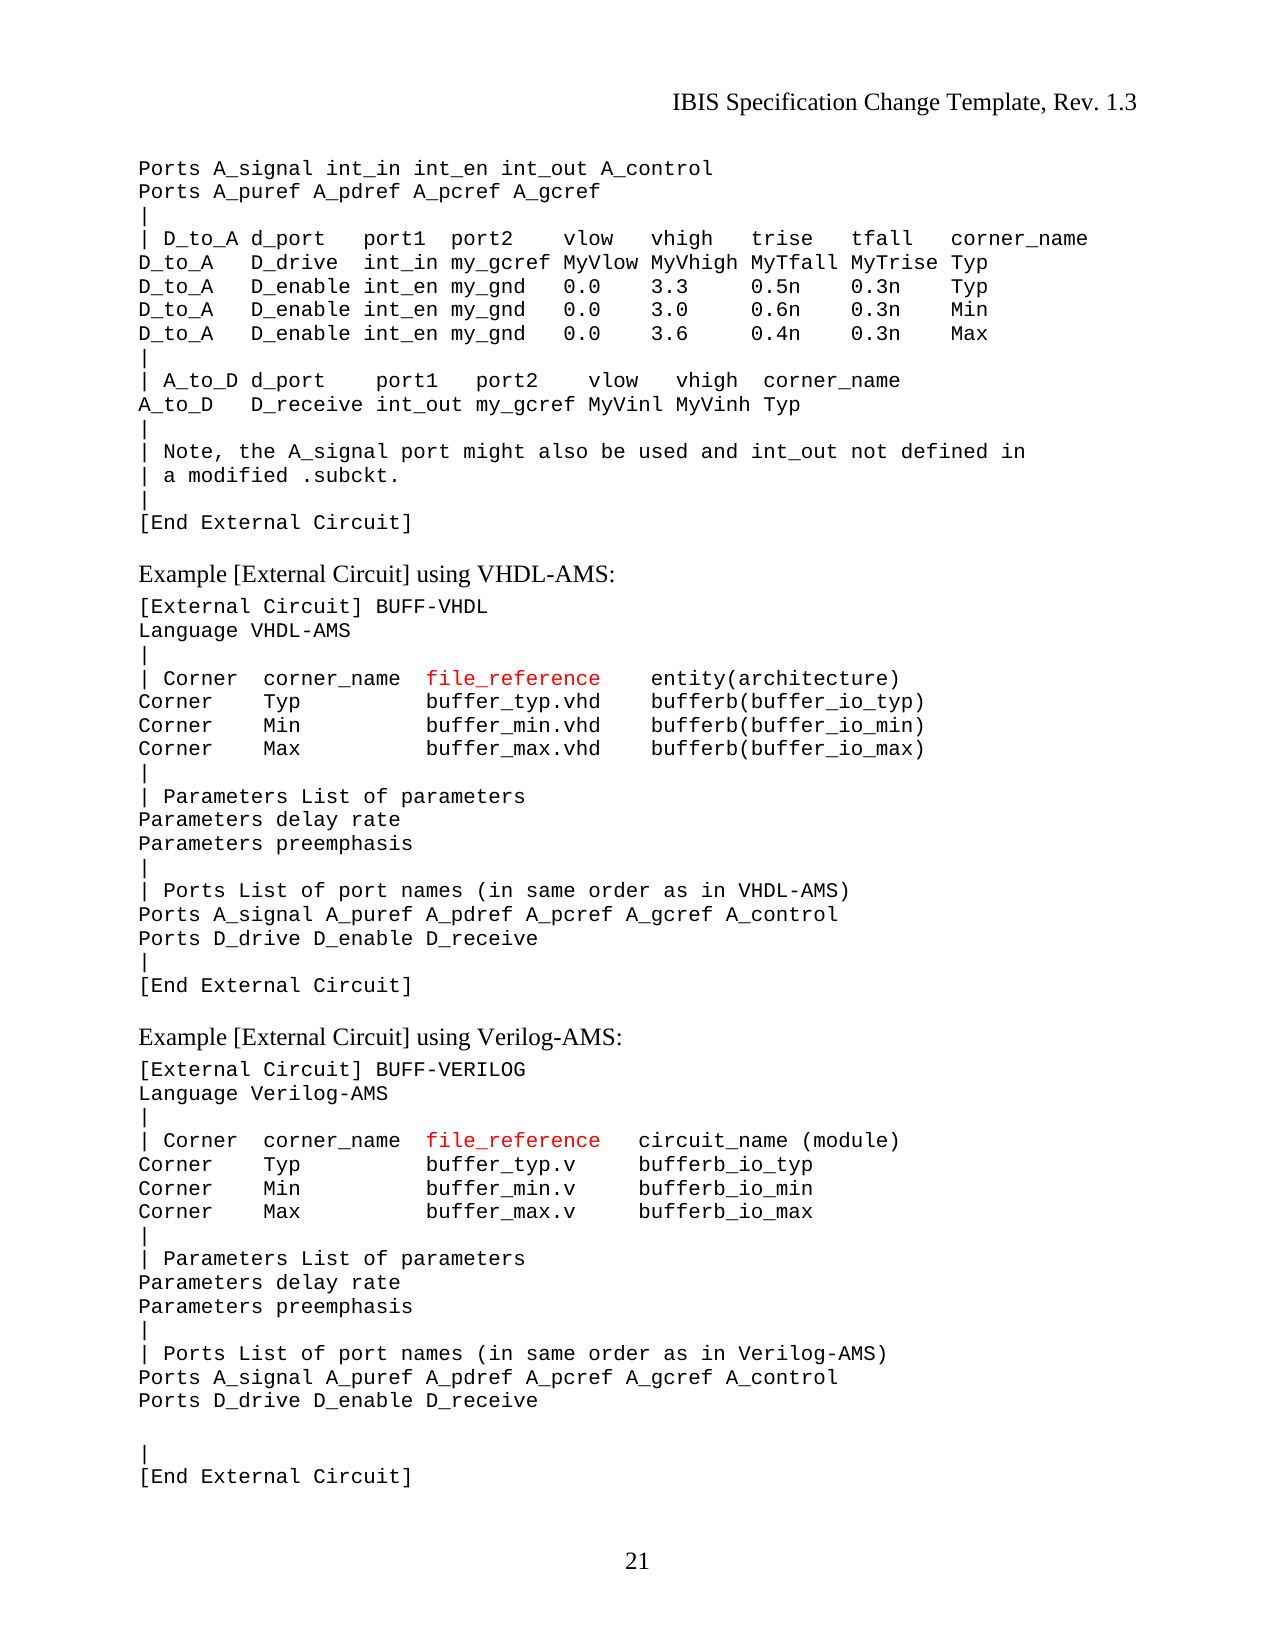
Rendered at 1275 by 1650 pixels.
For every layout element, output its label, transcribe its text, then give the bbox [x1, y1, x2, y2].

text | Ports List of port names (in same order as in Verilog-AMS) [138, 1343, 1137, 1367]
text [End External Circuit] [138, 975, 1137, 998]
text Ports A_signal A_puref A_pdref A_pcref A_gcref A_control [138, 904, 1137, 928]
text Corner Min buffer_min.v bufferb_io_min [138, 1177, 1137, 1201]
text | [138, 1443, 1137, 1466]
text | [138, 488, 1137, 512]
text | [138, 951, 1137, 975]
text | Corner corner_name file_reference entity(architecture) [138, 667, 1137, 691]
text Example [External Circuit] using VHDL-AMS: [138, 559, 1137, 588]
text | [138, 347, 1137, 370]
text Corner Typ buffer_typ.v bufferb_io_typ [138, 1154, 1137, 1177]
text | [138, 418, 1137, 441]
text Language VHDL-AMS [138, 620, 1137, 644]
text | a modified .subckt. [138, 465, 1137, 488]
text Example [External Circuit] using Verilog-AMS: [138, 1022, 1137, 1051]
text | [138, 205, 1137, 228]
text D_to_A D_enable int_en my_gnd 0.0 3.6 0.4n 0.3n Max [138, 323, 1137, 347]
text | [138, 762, 1137, 786]
text A_to_D D_receive int_out my_gcref MyVinl MyVinh Typ [138, 394, 1137, 418]
text Ports A_puref A_pdref A_pcref A_gcref [138, 181, 1137, 205]
text D_to_A D_drive int_in my_gcref MyVlow MyVhigh MyTfall MyTrise Typ [138, 252, 1137, 276]
text [End External Circuit] [138, 512, 1137, 536]
text | [138, 644, 1137, 667]
text Parameters delay rate [138, 1272, 1137, 1296]
text D_to_A D_enable int_en my_gnd 0.0 3.0 0.6n 0.3n Min [138, 299, 1137, 323]
text | [138, 1225, 1137, 1248]
text | Note, the A_signal port might also be used and int_out not defined in [138, 441, 1137, 465]
text Parameters preemphasis [138, 833, 1137, 857]
text Ports A_signal int_in int_en int_out A_control [138, 157, 1137, 181]
text Corner Min buffer_min.vhd bufferb(buffer_io_min) [138, 715, 1137, 738]
text | [138, 1319, 1137, 1343]
text Ports D_drive D_enable D_receive [138, 1390, 1137, 1443]
text Corner Max buffer_max.vhd bufferb(buffer_io_max) [138, 738, 1137, 762]
text Language Verilog-AMS [138, 1083, 1137, 1107]
text Ports A_signal A_puref A_pdref A_pcref A_gcref A_control [138, 1367, 1137, 1390]
text | [138, 1107, 1137, 1130]
text Corner Max buffer_max.v bufferb_io_max [138, 1201, 1137, 1225]
text | Parameters List of parameters [138, 1248, 1137, 1272]
text | Parameters List of parameters [138, 786, 1137, 809]
text | [138, 857, 1137, 880]
text Parameters delay rate [138, 809, 1137, 833]
text | Corner corner_name file_reference circuit_name (module) [138, 1130, 1137, 1154]
text [End External Circuit] [138, 1466, 1137, 1490]
text | A_to_D d_port port1 port2 vlow vhigh corner_name [138, 370, 1137, 394]
text | D_to_A d_port port1 port2 vlow vhigh trise tfall corner_name [138, 228, 1137, 252]
text Parameters preemphasis [138, 1296, 1137, 1319]
text [External Circuit] BUFF-VHDL [138, 597, 1137, 620]
text Corner Typ buffer_typ.vhd bufferb(buffer_io_typ) [138, 691, 1137, 715]
text | Ports List of port names (in same order as in VHDL-AMS) [138, 880, 1137, 904]
text D_to_A D_enable int_en my_gnd 0.0 3.3 0.5n 0.3n Typ [138, 276, 1137, 299]
text [External Circuit] BUFF-VERILOG [138, 1059, 1137, 1083]
text Ports D_drive D_enable D_receive [138, 928, 1137, 951]
